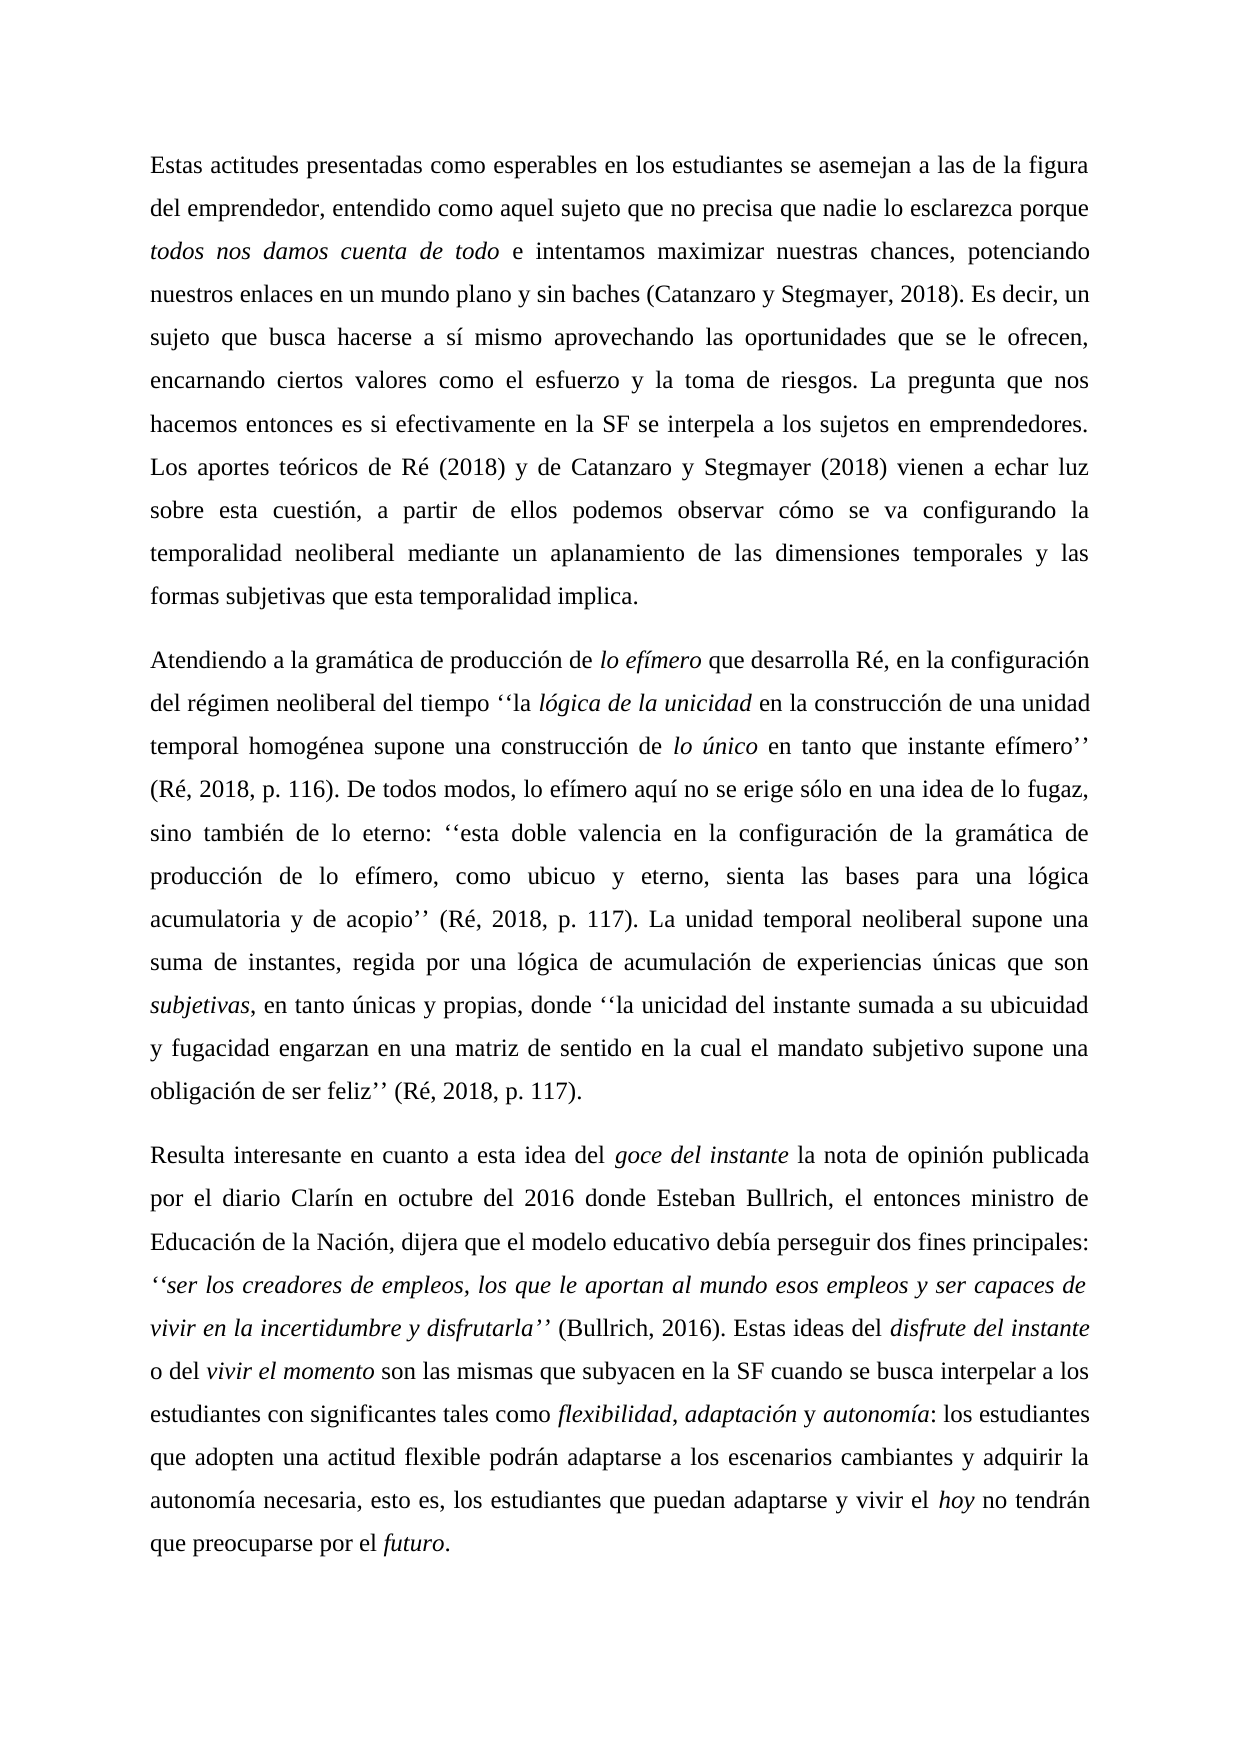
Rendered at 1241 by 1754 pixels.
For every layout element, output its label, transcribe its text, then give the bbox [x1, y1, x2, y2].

text Atendiendo a la gramática de producción de lo efímero que desarrolla Ré, en la configuración del régimen neoliberal del tiempo ‘‘la lógica de la unicidad en la construcción de una unidad temporal homogénea supone una construcción de lo único en tanto que instante efímero’’ (Ré, 2018, p. 116). De todos modos, lo efímero aquí no se erige sólo en una idea de lo fugaz, sino también de lo eterno: ‘‘esta doble valencia en la configuración de la gramática de producción de lo efímero, como ubicuo y eterno, sienta las bases para una lógica acumulatoria y de acopio’’ (Ré, 2018, p. 117). La unidad temporal neoliberal supone una suma de instantes, regida por una lógica de acumulación de experiencias únicas que son subjetivas, en tanto únicas y propias, donde ‘‘la unicidad del instante sumada a su ubicuidad y fugacidad engarzan en una matriz de sentido en la cual el mandato subjetivo supone una obligación de ser feliz’’ (Ré, 2018, p. 117). [150, 645, 1090, 1105]
text Estas actitudes presentadas como esperables en los estudiantes se asemejan a las de la figura del emprendedor, entendido como aquel sujeto que no precisa que nadie lo esclarezca porque todos nos damos cuenta de todo e intentamos maximizar nuestras chances, potenciando nuestros enlaces en un mundo plano y sin baches (Catanzaro y Stegmayer, 2018). Es decir, un sujeto que busca hacerse a sí mismo aprovechando las oportunidades que se le ofrecen, encarnando ciertos valores como el esfuerzo y la toma de riesgos. La pregunta que nos hacemos entonces es si efectivamente en la SF se interpela a los sujetos en emprendedores. Los aportes teóricos de Ré (2018) y de Catanzaro y Stegmayer (2018) vienen a echar luz sobre esta cuestión, a partir de ellos podemos observar cómo se va configurando la temporalidad neoliberal mediante un aplanamiento de las dimensiones temporales y las formas subjetivas que esta temporalidad implica. [150, 150, 1090, 610]
text Resulta interesante en cuanto a esta idea del goce del instante la nota de opinión publicada por el diario Clarín en octubre del 2016 donde Esteban Bullrich, el entonces ministro de Educación de la Nación, dijera que el modelo educativo debía perseguir dos fines principales: ‘‘ser los creadores de empleos, los que le aportan al mundo esos empleos y ser capaces de vivir en la incertidumbre y disfrutarla’’ (Bullrich, 2016). Estas ideas del disfrute del instante o del vivir el momento son las mismas que subyacen en la SF cuando se busca interpelar a los estudiantes con significantes tales como flexibilidad, adaptación y autonomía: los estudiantes que adopten una actitud flexible podrán adaptarse a los escenarios cambiantes y adquirir la autonomía necesaria, esto es, los estudiantes que puedan adaptarse y vivir el hoy no tendrán que preocuparse por el futuro. [150, 1140, 1090, 1557]
